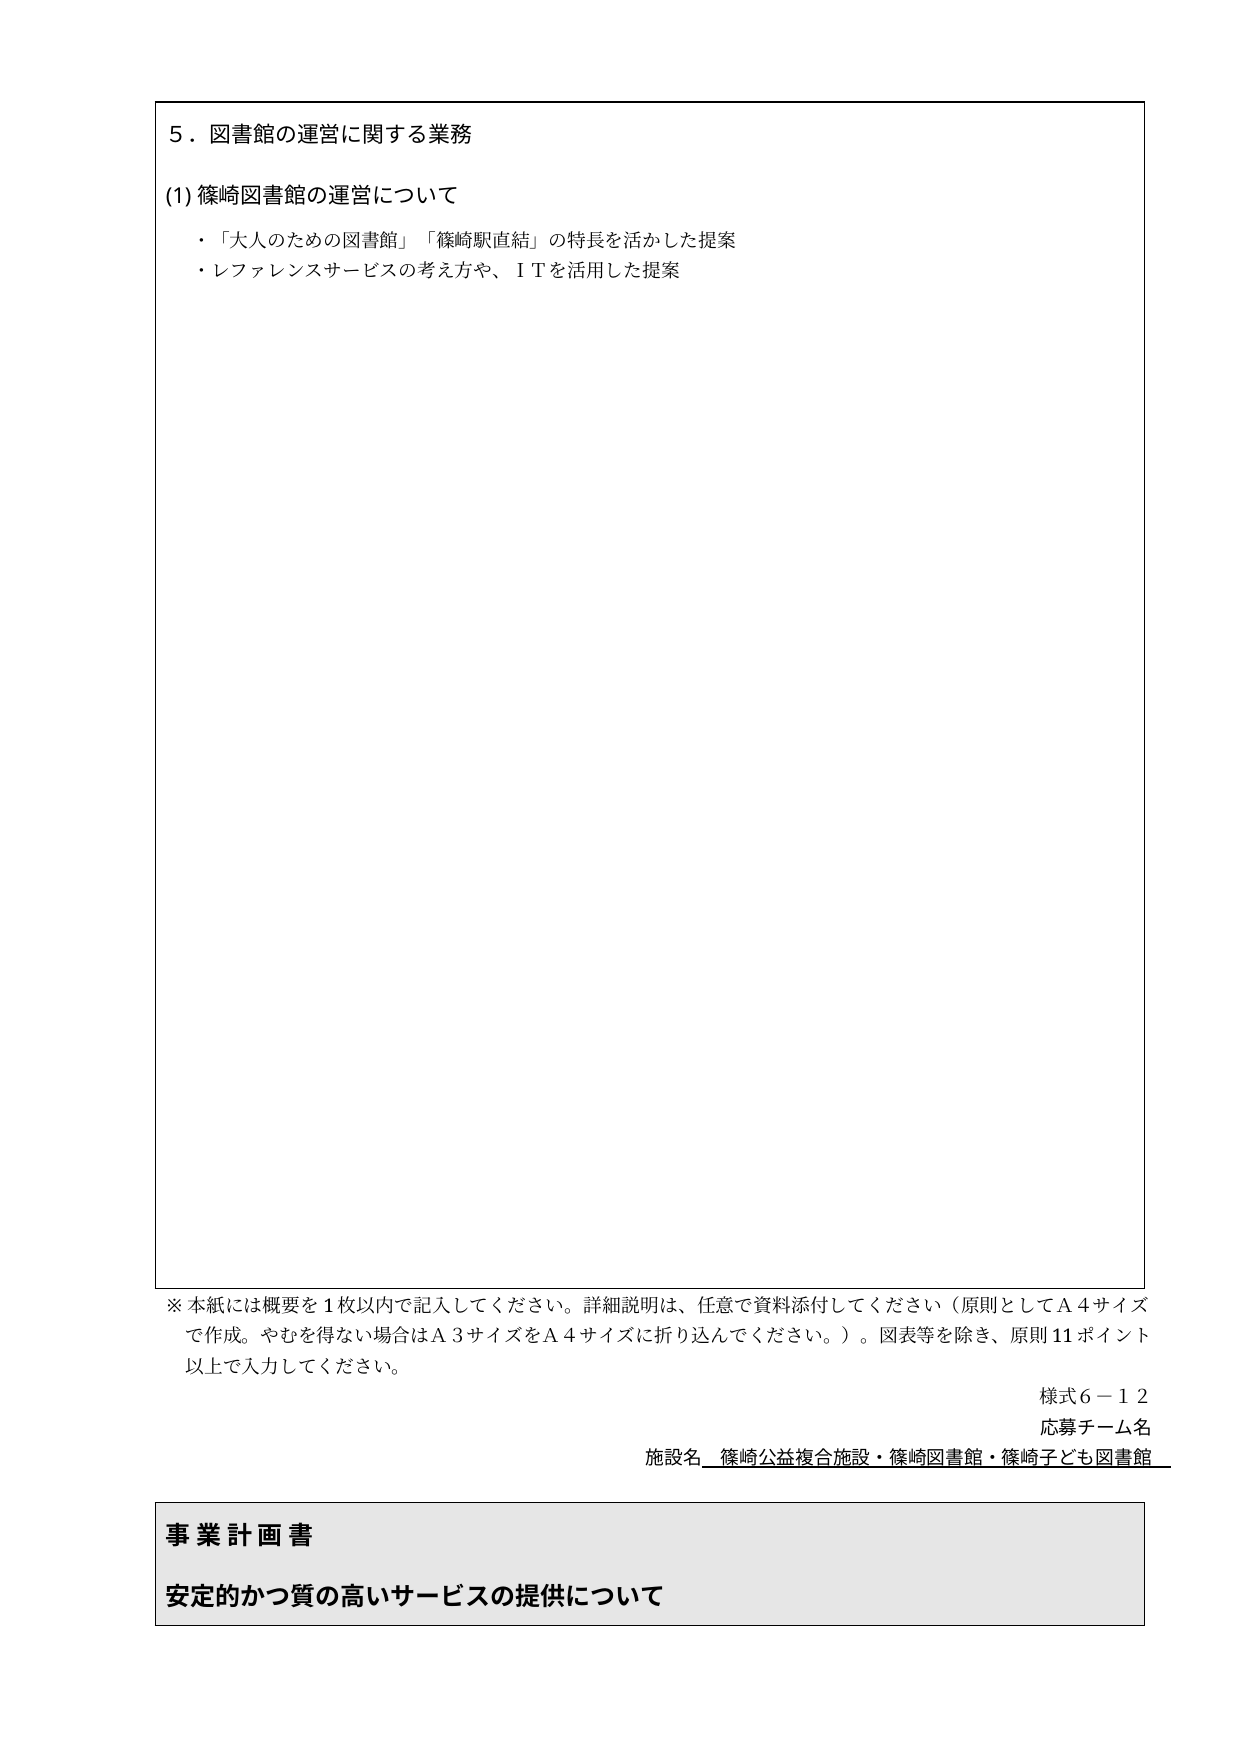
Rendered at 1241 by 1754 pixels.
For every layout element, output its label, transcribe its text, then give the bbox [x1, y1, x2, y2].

table_cell ５．図書館の運営に関する業務 (1) 篠崎図書館の運営について ・「大人のための図書館」「篠崎駅直結」の特長を活かした提案 ・レファレンスサービスの考え方や、ＩＴを活用した提案 [156, 103, 1144, 1288]
text 施設名 篠崎公益複合施設・篠崎図書館・篠崎子ども図書館 [148, 1441, 1152, 1472]
text 様式６－１２ [148, 1380, 1152, 1411]
table_header 事 業 計 画 書 安定的かつ質の高いサービスの提供について [156, 1503, 1144, 1625]
text ※ 本紙には概要を1枚以内で記入してください。詳細説明は、任意で資料添付してください（原則としてＡ４サイズで作成。やむを得ない場合はＡ３サイズをＡ４サイズに折り込んでください。）。図表等を除き、原則11ポイント以上で入力してください。 [167, 1289, 1152, 1380]
text 応募チーム名 [148, 1411, 1152, 1441]
